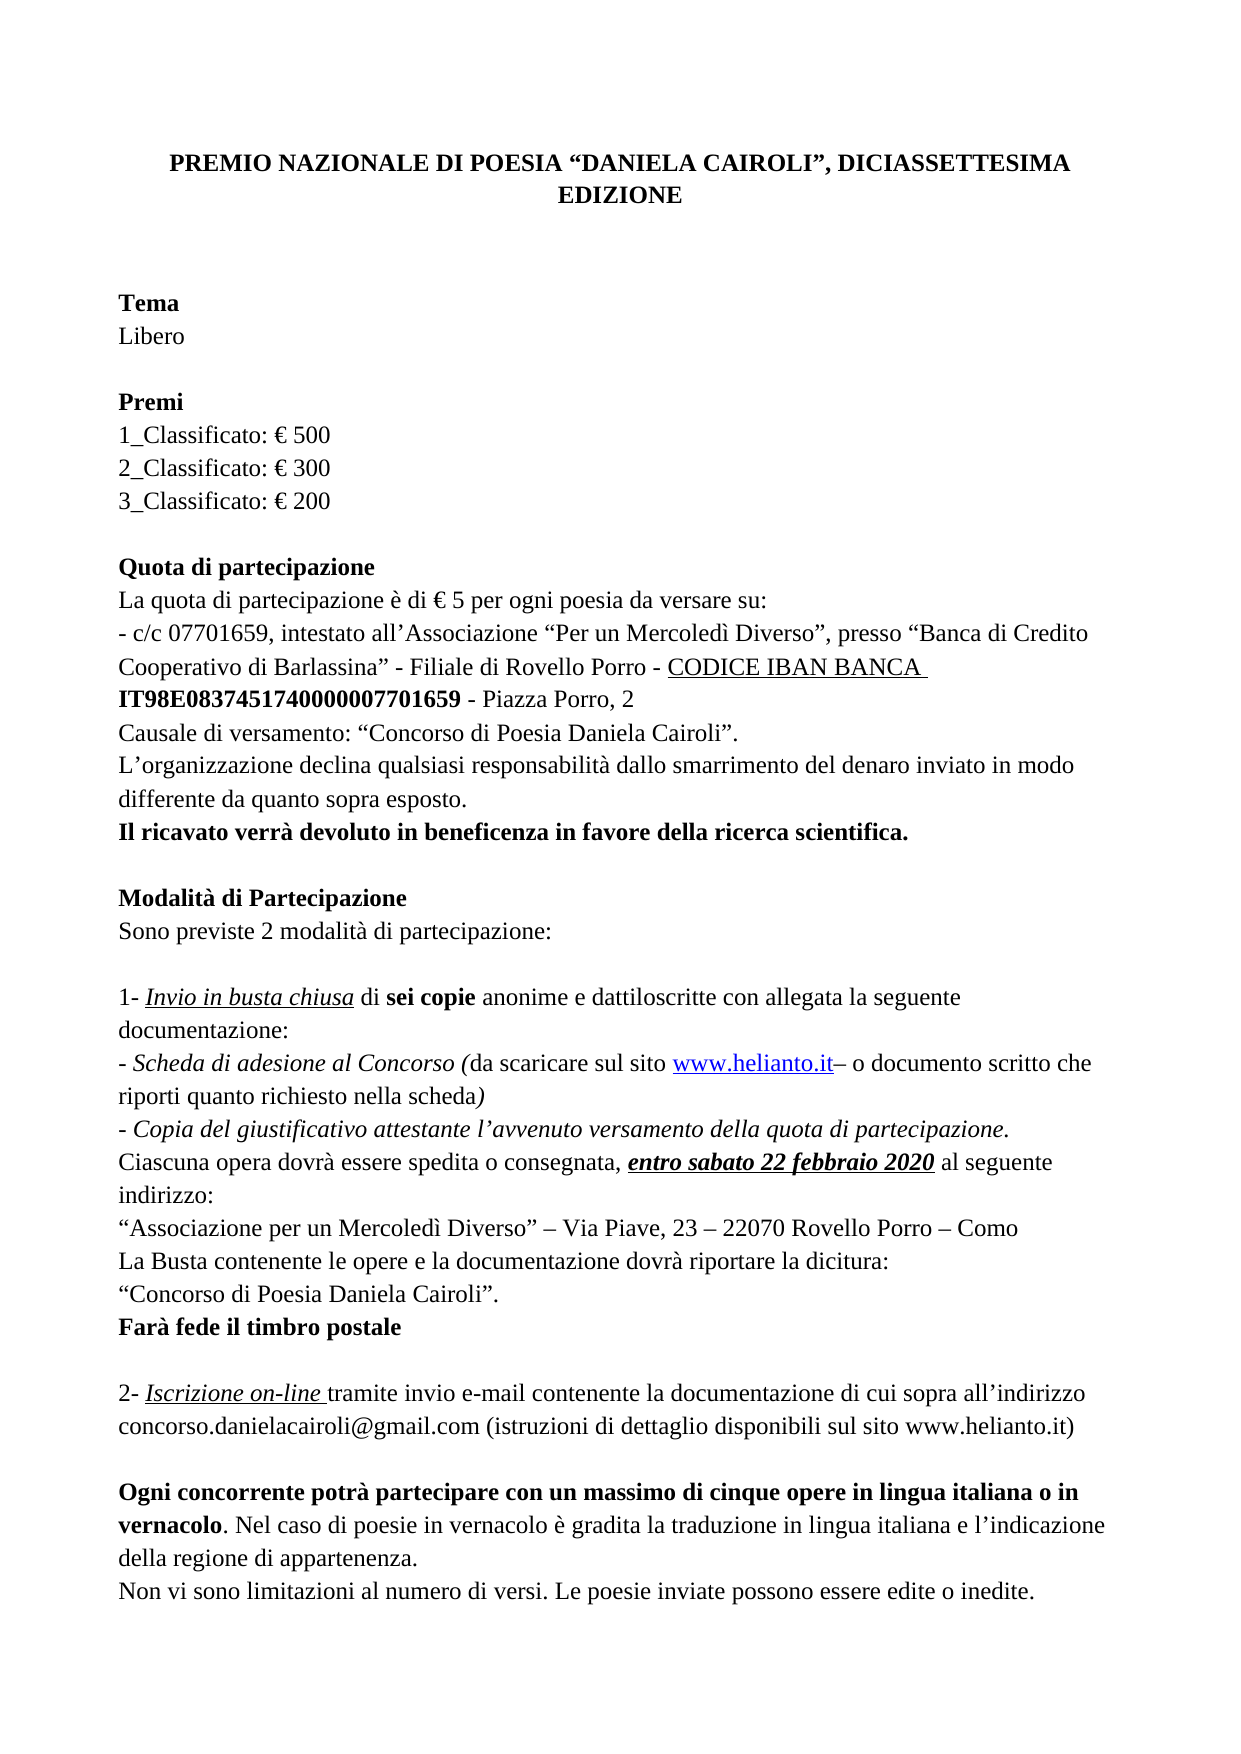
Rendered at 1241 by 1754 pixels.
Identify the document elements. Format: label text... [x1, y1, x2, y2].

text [118, 288, 1122, 1605]
text PREMIO NAZIONALE DI POESIA “DANIELA CAIROLI”, DICIASSETTESIMA EDIZIONE [118, 148, 1122, 209]
